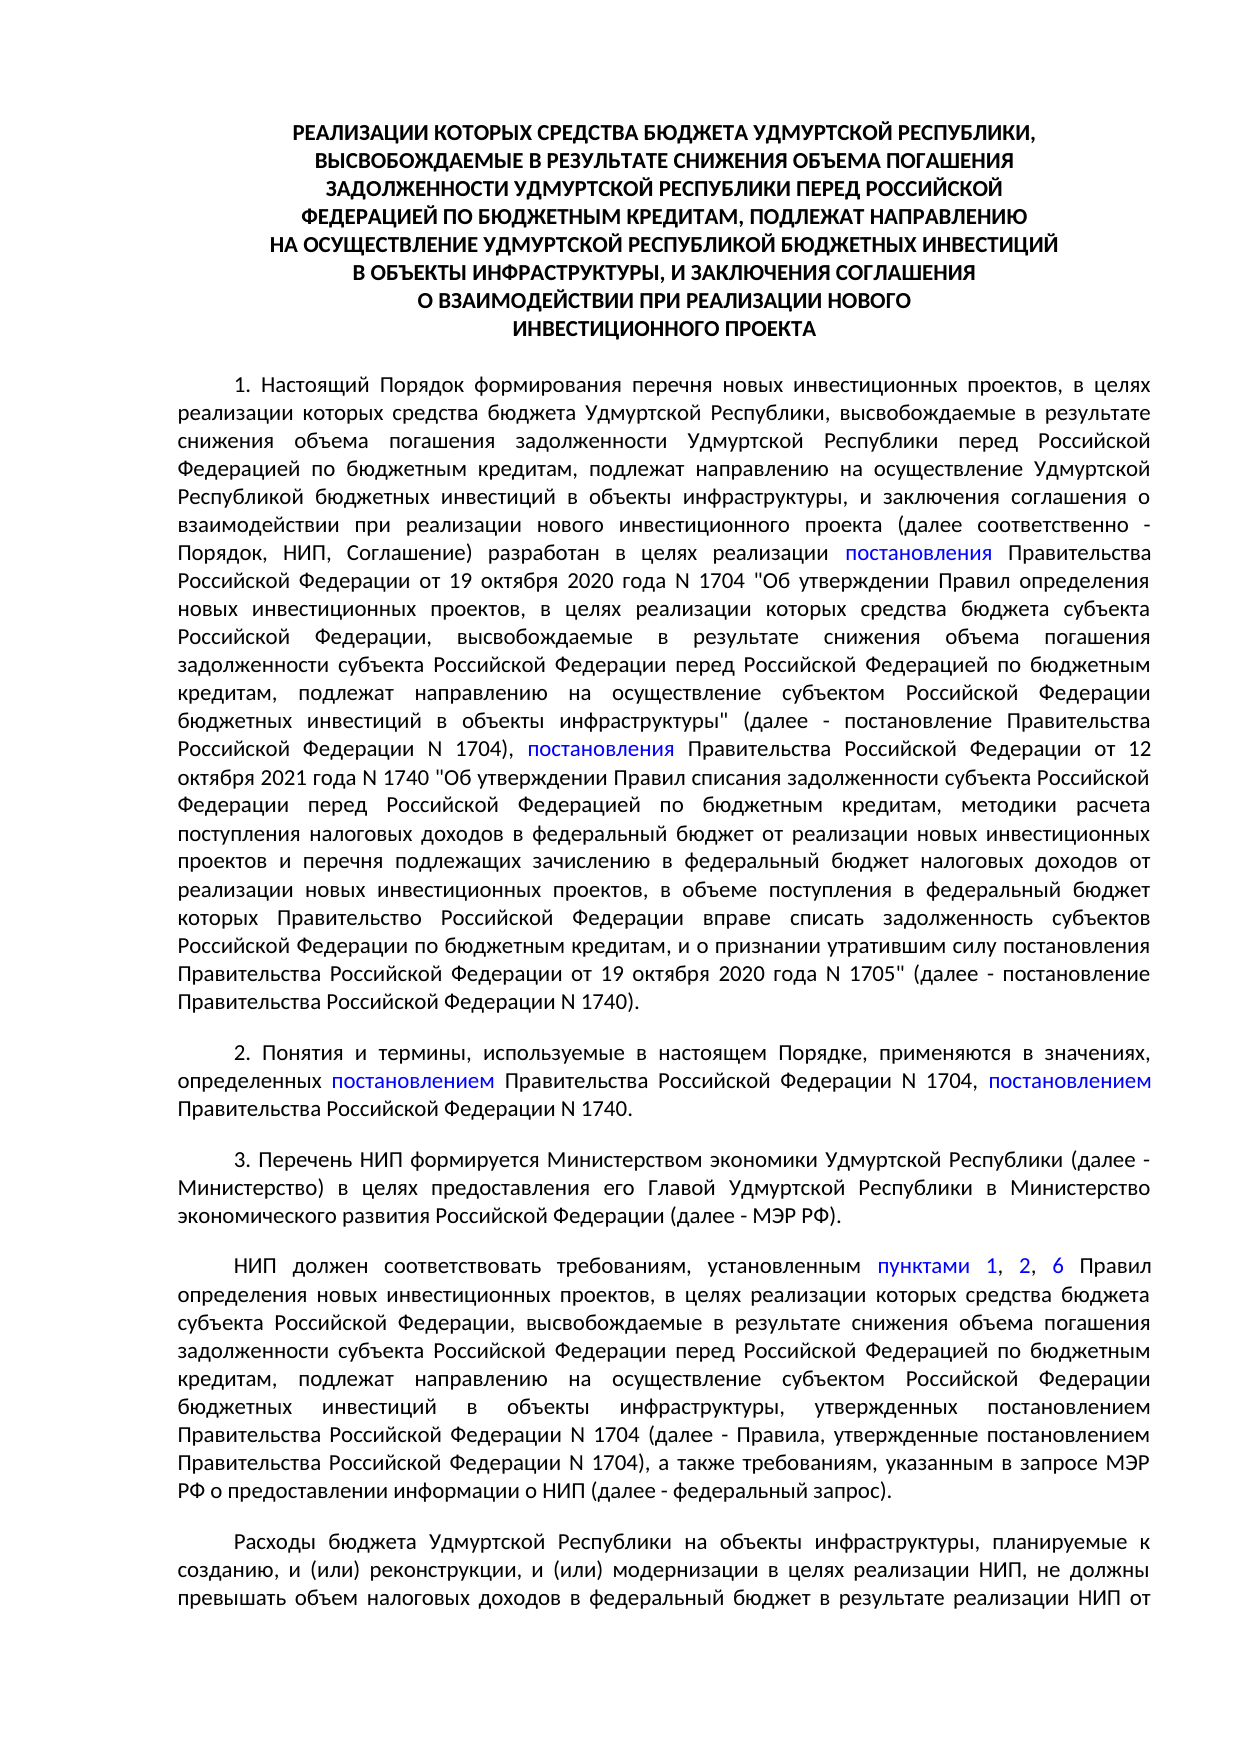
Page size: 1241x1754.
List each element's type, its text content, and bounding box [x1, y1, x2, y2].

title О ВЗАИМОДЕЙСТВИИ ПРИ РЕАЛИЗАЦИИ НОВОГО [177, 286, 1152, 314]
title РЕАЛИЗАЦИИ КОТОРЫХ СРЕДСТВА БЮДЖЕТА УДМУРТСКОЙ РЕСПУБЛИКИ, [177, 118, 1152, 146]
title ИНВЕСТИЦИОННОГО ПРОЕКТА [177, 314, 1152, 342]
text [177, 1527, 1152, 1611]
text 2. Понятия и термины, используемые в настоящем Порядке, применяются в значениях, определенных постановлением Правительства Российской Федерации N 1704, постановлением Правительства Российской Федерации N 1740. [177, 1038, 1152, 1122]
title В ОБЪЕКТЫ ИНФРАСТРУКТУРЫ, И ЗАКЛЮЧЕНИЯ СОГЛАШЕНИЯ [177, 258, 1152, 286]
text НИП должен соответствовать требованиям, установленным пунктами 1, 2, 6 Правил определения новых инвестиционных проектов, в целях реализации которых средства бюджета субъекта Российской Федерации, высвобождаемые в результате снижения объема погашения задолженности субъекта Российской Федерации перед Российской Федерацией по бюджетным кредитам, подлежат направлению на осуществление субъектом Российской Федерации бюджетных инвестиций в объекты инфраструктуры, утвержденных постановлением Правительства Российской Федерации N 1704 (далее - Правила, утвержденные постановлением Правительства Российской Федерации N 1704), а также требованиям, указанным в запросе МЭР РФ о предоставлении информации о НИП (далее - федеральный запрос). [177, 1252, 1152, 1504]
title ФЕДЕРАЦИЕЙ ПО БЮДЖЕТНЫМ КРЕДИТАМ, ПОДЛЕЖАТ НАПРАВЛЕНИЮ [177, 202, 1152, 230]
text 3. Перечень НИП формируется Министерством экономики Удмуртской Республики (далее - Министерство) в целях предоставления его Главой Удмуртской Республики в Министерство экономического развития Российской Федерации (далее - МЭР РФ). [177, 1145, 1152, 1229]
title ВЫСВОБОЖДАЕМЫЕ В РЕЗУЛЬТАТЕ СНИЖЕНИЯ ОБЪЕМА ПОГАШЕНИЯ [177, 146, 1152, 174]
title ЗАДОЛЖЕННОСТИ УДМУРТСКОЙ РЕСПУБЛИКИ ПЕРЕД РОССИЙСКОЙ [177, 174, 1152, 202]
title НА ОСУЩЕСТВЛЕНИЕ УДМУРТСКОЙ РЕСПУБЛИКОЙ БЮДЖЕТНЫХ ИНВЕСТИЦИЙ [177, 230, 1152, 258]
text 1. Настоящий Порядок формирования перечня новых инвестиционных проектов, в целях реализации которых средства бюджета Удмуртской Республики, высвобождаемые в результате снижения объема погашения задолженности Удмуртской Республики перед Российской Федерацией по бюджетным кредитам, подлежат направлению на осуществление Удмуртской Республикой бюджетных инвестиций в объекты инфраструктуры, и заключения соглашения о взаимодействии при реализации нового инвестиционного проекта (далее соответственно - Порядок, НИП, Соглашение) разработан в целях реализации постановления Правительства Российской Федерации от 19 октября 2020 года N 1704 "Об утверждении Правил определения новых инвестиционных проектов, в целях реализации которых средства бюджета субъекта Российской Федерации, высвобождаемые в результате снижения объема погашения задолженности субъекта Российской Федерации перед Российской Федерацией по бюджетным кредитам, подлежат направлению на осуществление субъектом Российской Федерации бюджетных инвестиций в объекты инфраструктуры" (далее - постановление Правительства Российской Федерации N 1704), постановления Правительства Российской Федерации от 12 октября 2021 года N 1740 "Об утверждении Правил списания задолженности субъекта Российской Федерации перед Российской Федерацией по бюджетным кредитам, методики расчета поступления налоговых доходов в федеральный бюджет от реализации новых инвестиционных проектов и перечня подлежащих зачислению в федеральный бюджет налоговых доходов от реализации новых инвестиционных проектов, в объеме поступления в федеральный бюджет которых Правительство Российской Федерации вправе списать задолженность субъектов Российской Федерации по бюджетным кредитам, и о признании утратившим силу постановления Правительства Российской Федерации от 19 октября 2020 года N 1705" (далее - постановление Правительства Российской Федерации N 1740). [177, 370, 1152, 1015]
